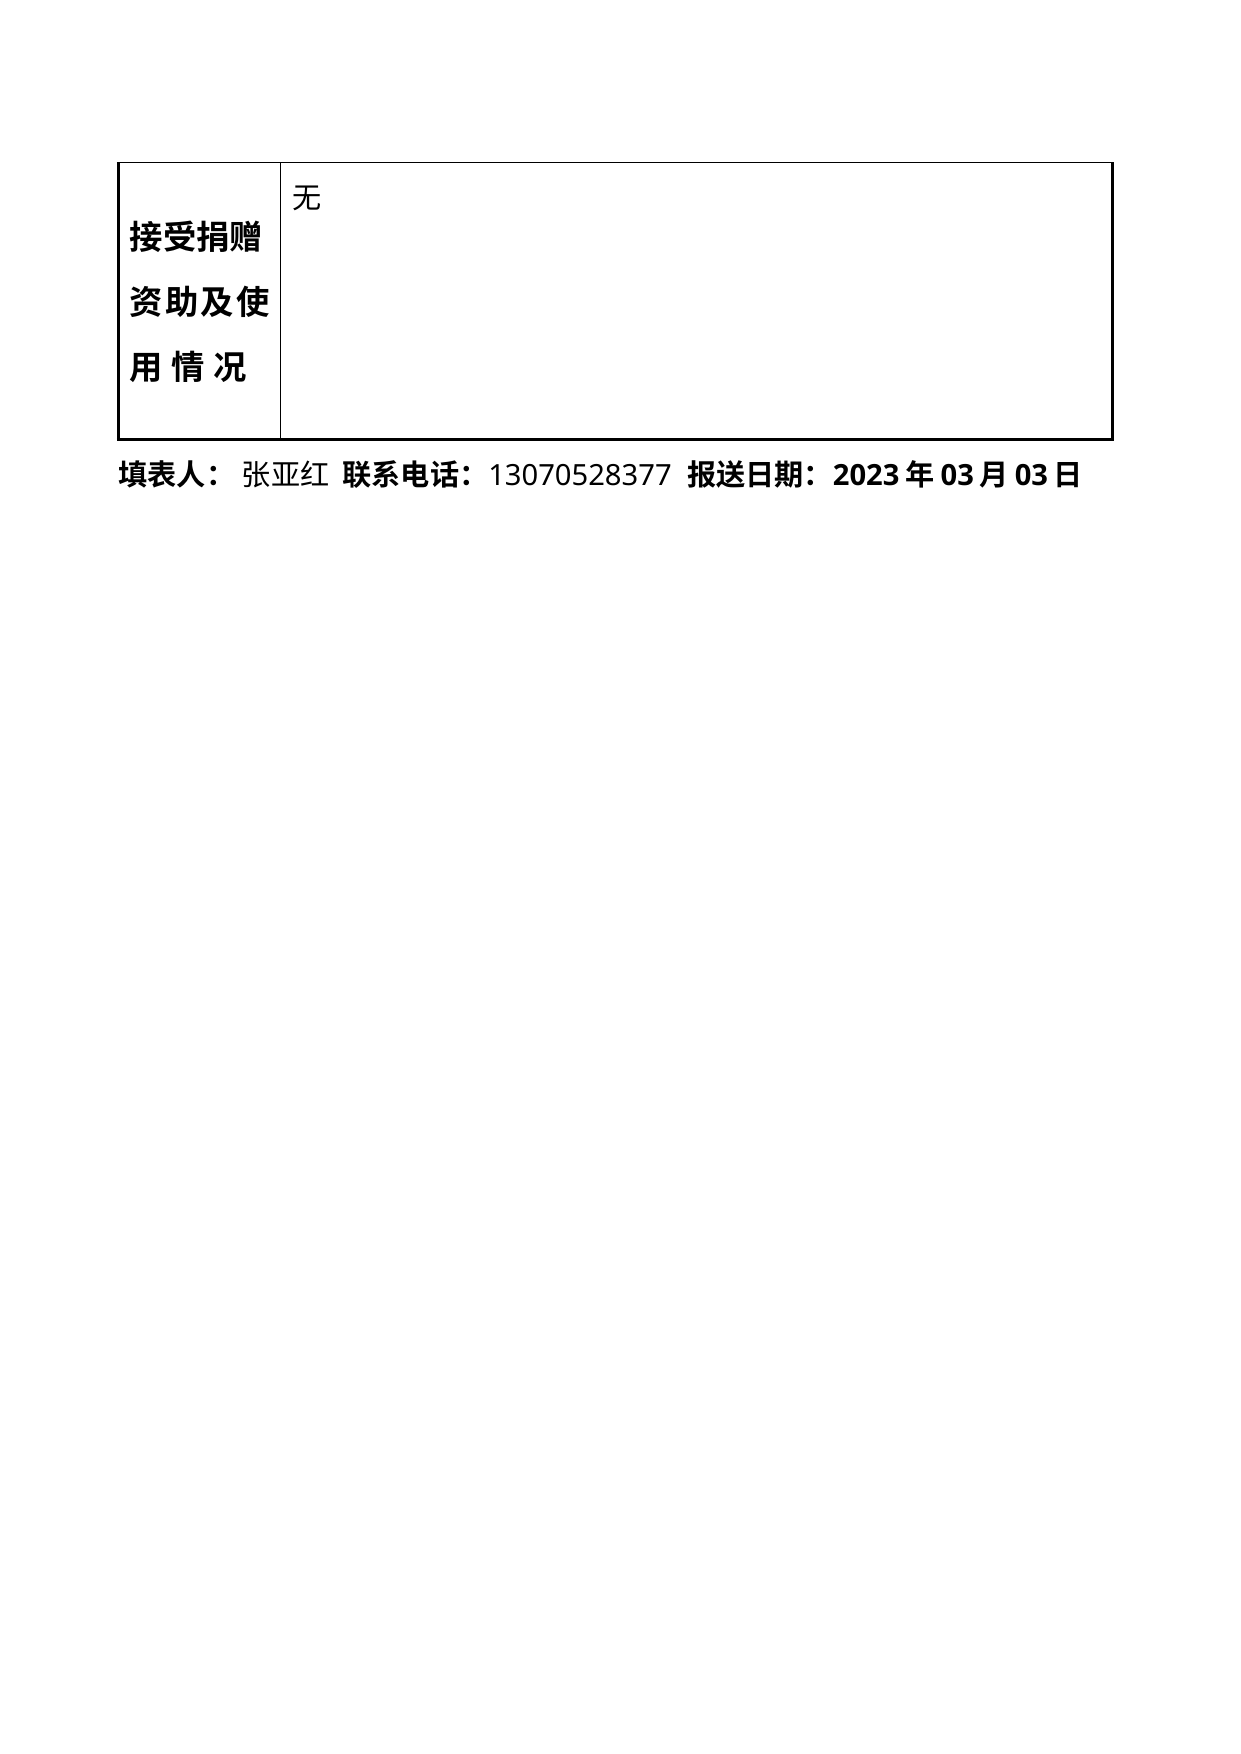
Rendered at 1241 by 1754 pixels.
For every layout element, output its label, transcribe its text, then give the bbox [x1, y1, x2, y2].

table_cell 无 [281, 163, 1111, 437]
text 填表人： 张亚红 联系电话：13070528377 报送日期：2023年03月03日 [118, 441, 1122, 506]
table_cell 接受捐赠 资助及使用 情 况 [120, 163, 280, 437]
